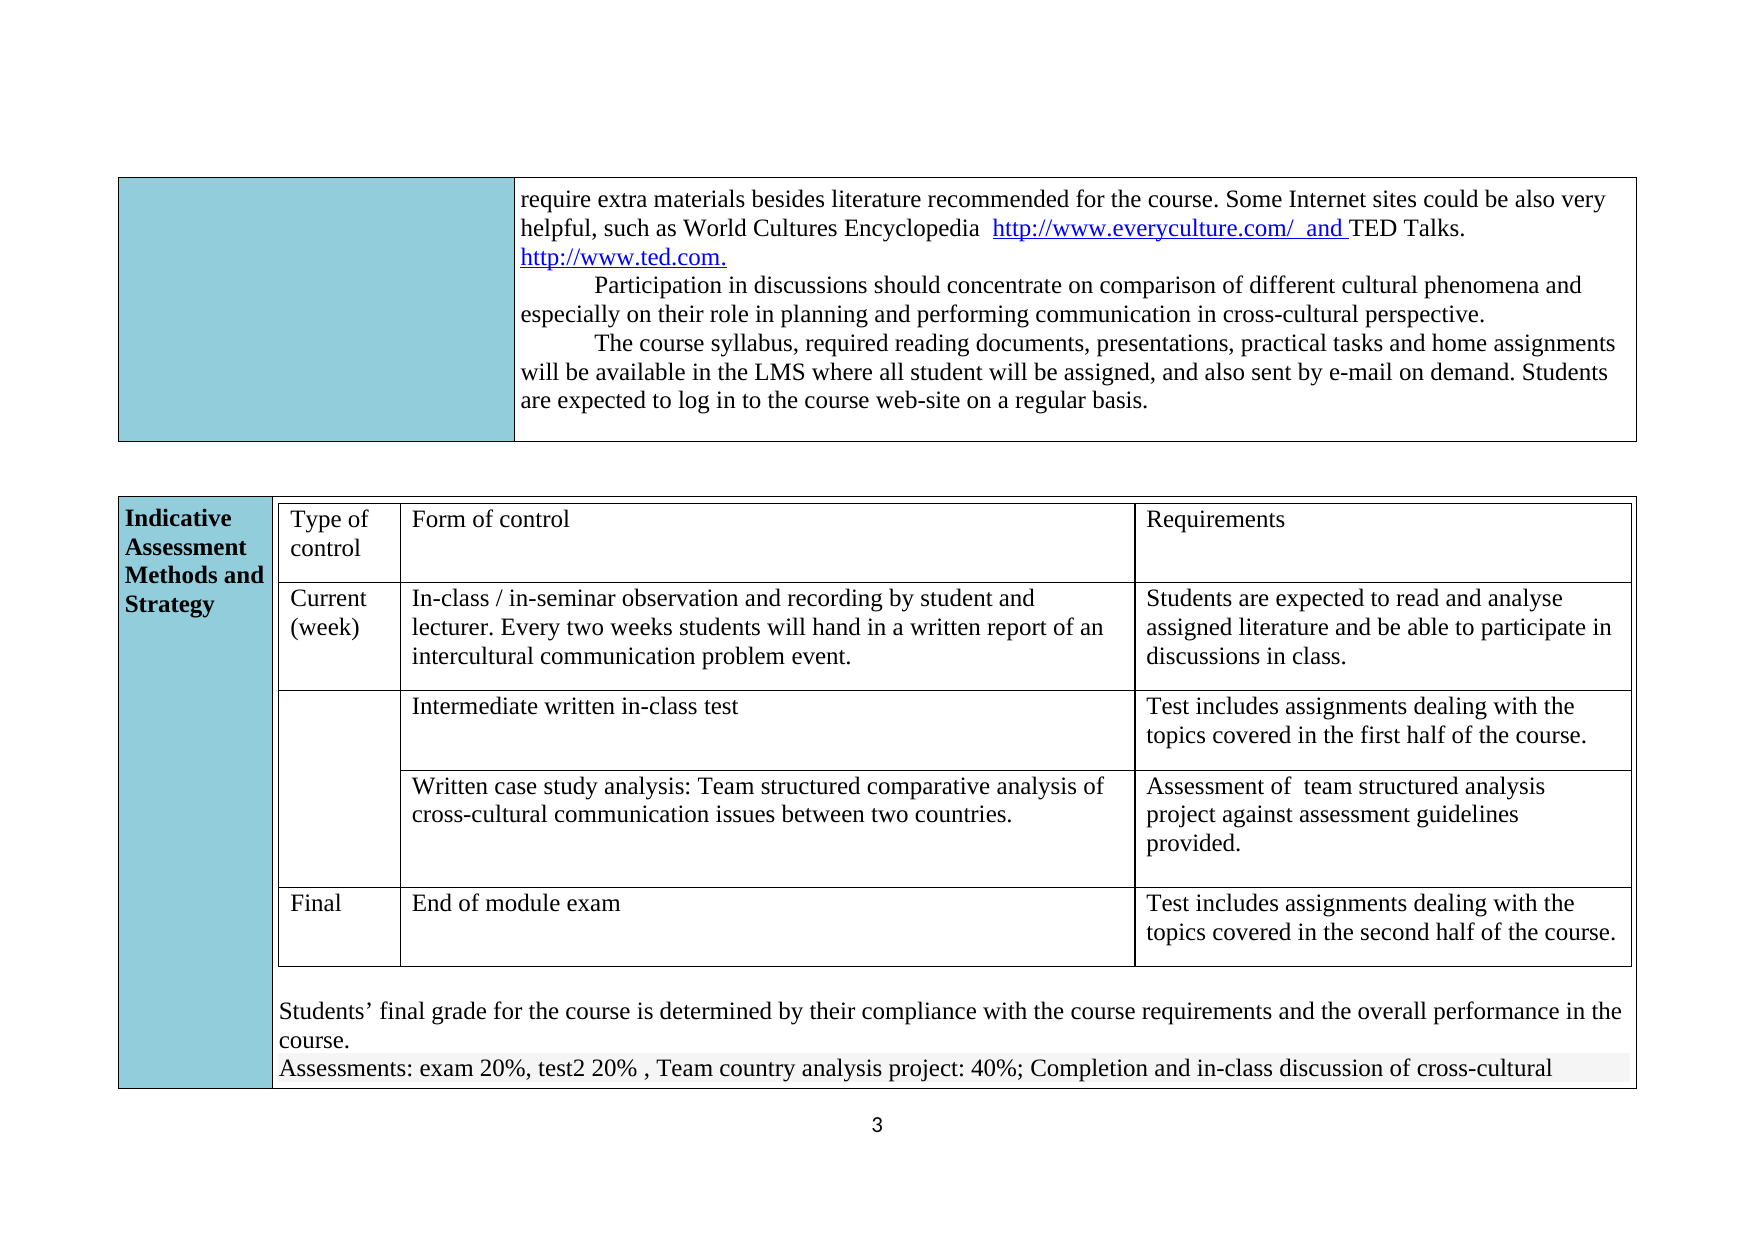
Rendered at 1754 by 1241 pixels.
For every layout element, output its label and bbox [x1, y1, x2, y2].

table_cell [119, 178, 514, 441]
table_header [273, 497, 1636, 1088]
table_header [119, 497, 272, 1088]
table_cell [515, 178, 1636, 441]
